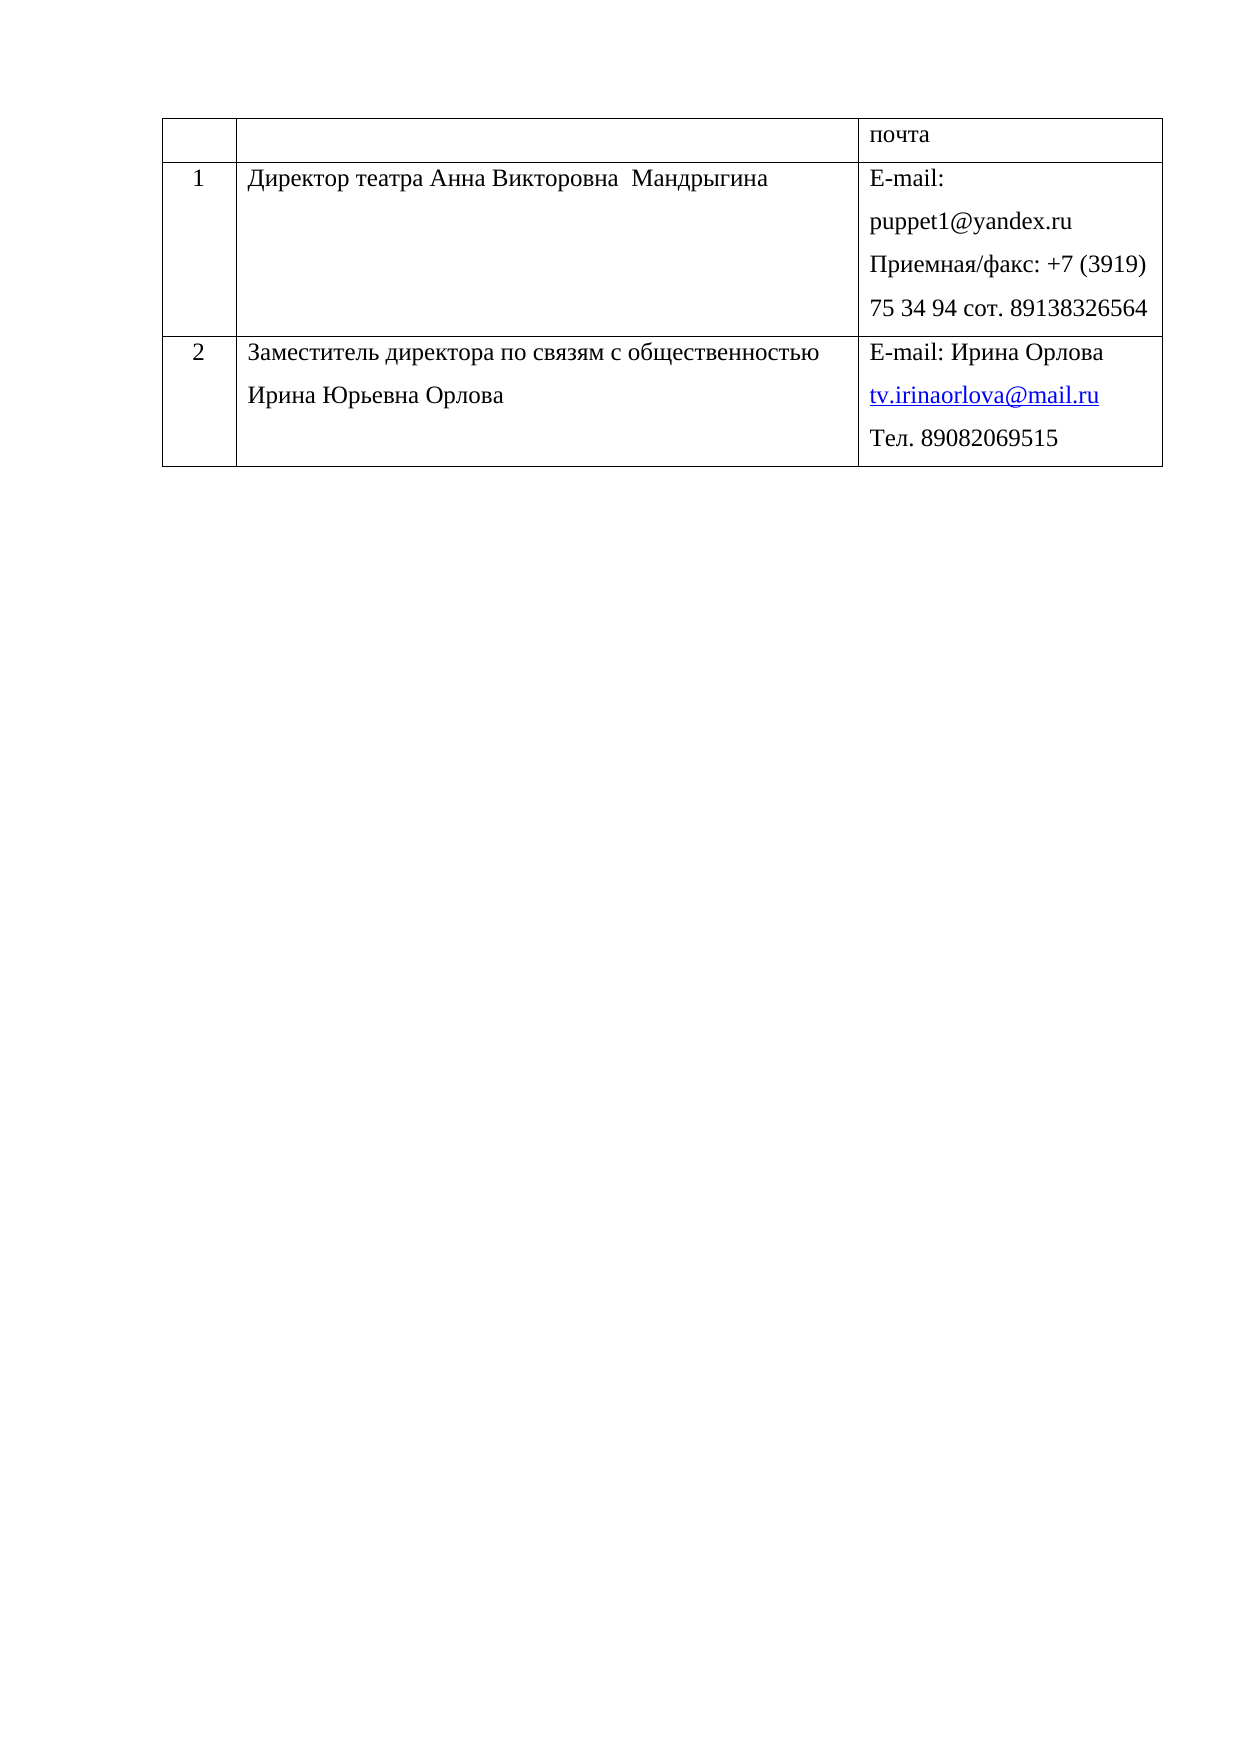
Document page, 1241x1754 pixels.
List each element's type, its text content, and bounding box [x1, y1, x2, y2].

table_cell Заместитель директора по связям с общественностью Ирина Юрьевна Орлова [237, 337, 858, 466]
table_cell 2 [163, 337, 236, 466]
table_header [237, 119, 858, 162]
table_cell E-mail: puppet1@yandex.ru Приемная/факс: +7 (3919) 75 34 94 сот. 89138326564 [859, 163, 1162, 336]
table_header № [163, 119, 236, 162]
table_cell E-mail: Ирина Орлова tv.irinaorlova@mail.ru Тел. 89082069515 [859, 337, 1162, 466]
table_cell 1 [163, 163, 236, 336]
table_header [859, 119, 1162, 162]
table_cell Директор театра Анна Викторовна Мандрыгина [237, 163, 858, 336]
